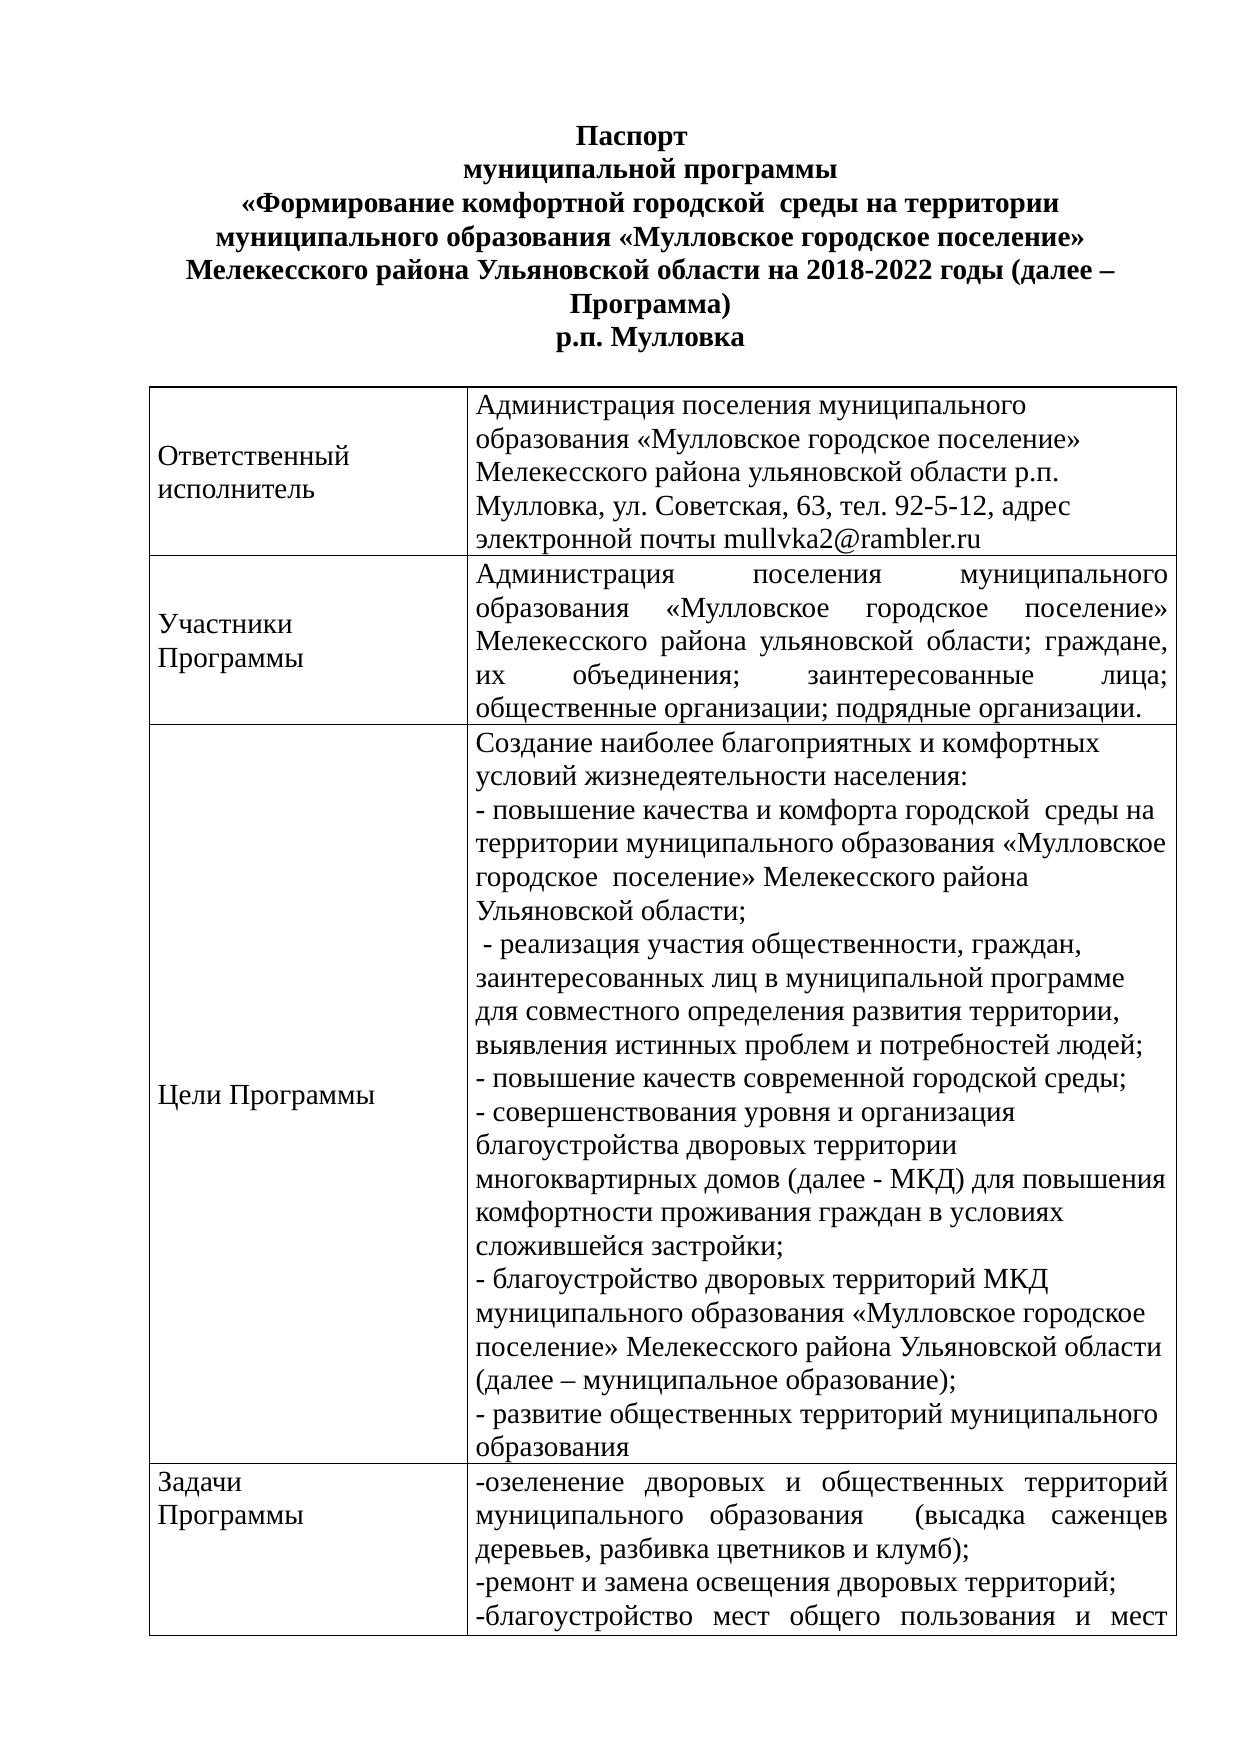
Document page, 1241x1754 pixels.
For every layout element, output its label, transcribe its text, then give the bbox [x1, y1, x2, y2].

table_cell Администрация поселения муниципального образования «Мулловское городское поселение» Мелекесского района ульяновской области; граждане, их объединения; заинтересованные лица; общественные организации; подрядные организации. [468, 556, 1176, 724]
table_cell Создание наиболее благоприятных и комфортных условий жизнедеятельности населения: - повышение качества и комфорта городской среды на территории муниципального образования «Мулловское городское поселение» Мелекесского района Ульяновской области; - реализация участия общественности, граждан, заинтересованных лиц в муниципальной программе для совместного определения развития территории, выявления истинных проблем и потребностей людей; - повышение качеств современной городской среды; - совершенствования уровня и организация благоустройства дворовых территории многоквартирных домов (далее - МКД) для повышения комфортности проживания граждан в условиях сложившейся застройки; - благоустройство дворовых территорий МКД муниципального образования «Мулловское городское поселение» Мелекесского района Ульяновской области (далее – муниципальное образование); - развитие общественных территорий муниципального образования [468, 725, 1176, 1463]
text муниципальной программы [164, 152, 1137, 185]
table_header Администрация поселения муниципального образования «Мулловское городское поселение» Мелекесского района ульяновской области р.п. Мулловка, ул. Советская, 63, тел. 92-5-12, адрес электронной почты mullvka2@rambler.ru [468, 388, 1176, 555]
text р.п. Мулловка [164, 319, 1137, 353]
text Мелекесского района Ульяновской области на 2018-2022 годы (далее – Программа) [164, 252, 1137, 319]
text «Формирование комфортной городской среды на территории муниципального образования «Мулловское городское поселение» [164, 185, 1137, 252]
table_cell Участники Программы [150, 556, 467, 724]
table_header Ответственный исполнитель [150, 388, 467, 555]
table_cell Задачи Программы [150, 1464, 467, 1635]
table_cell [468, 1464, 1176, 1635]
table_cell Цели Программы [150, 725, 467, 1463]
text Паспорт [126, 118, 1137, 152]
